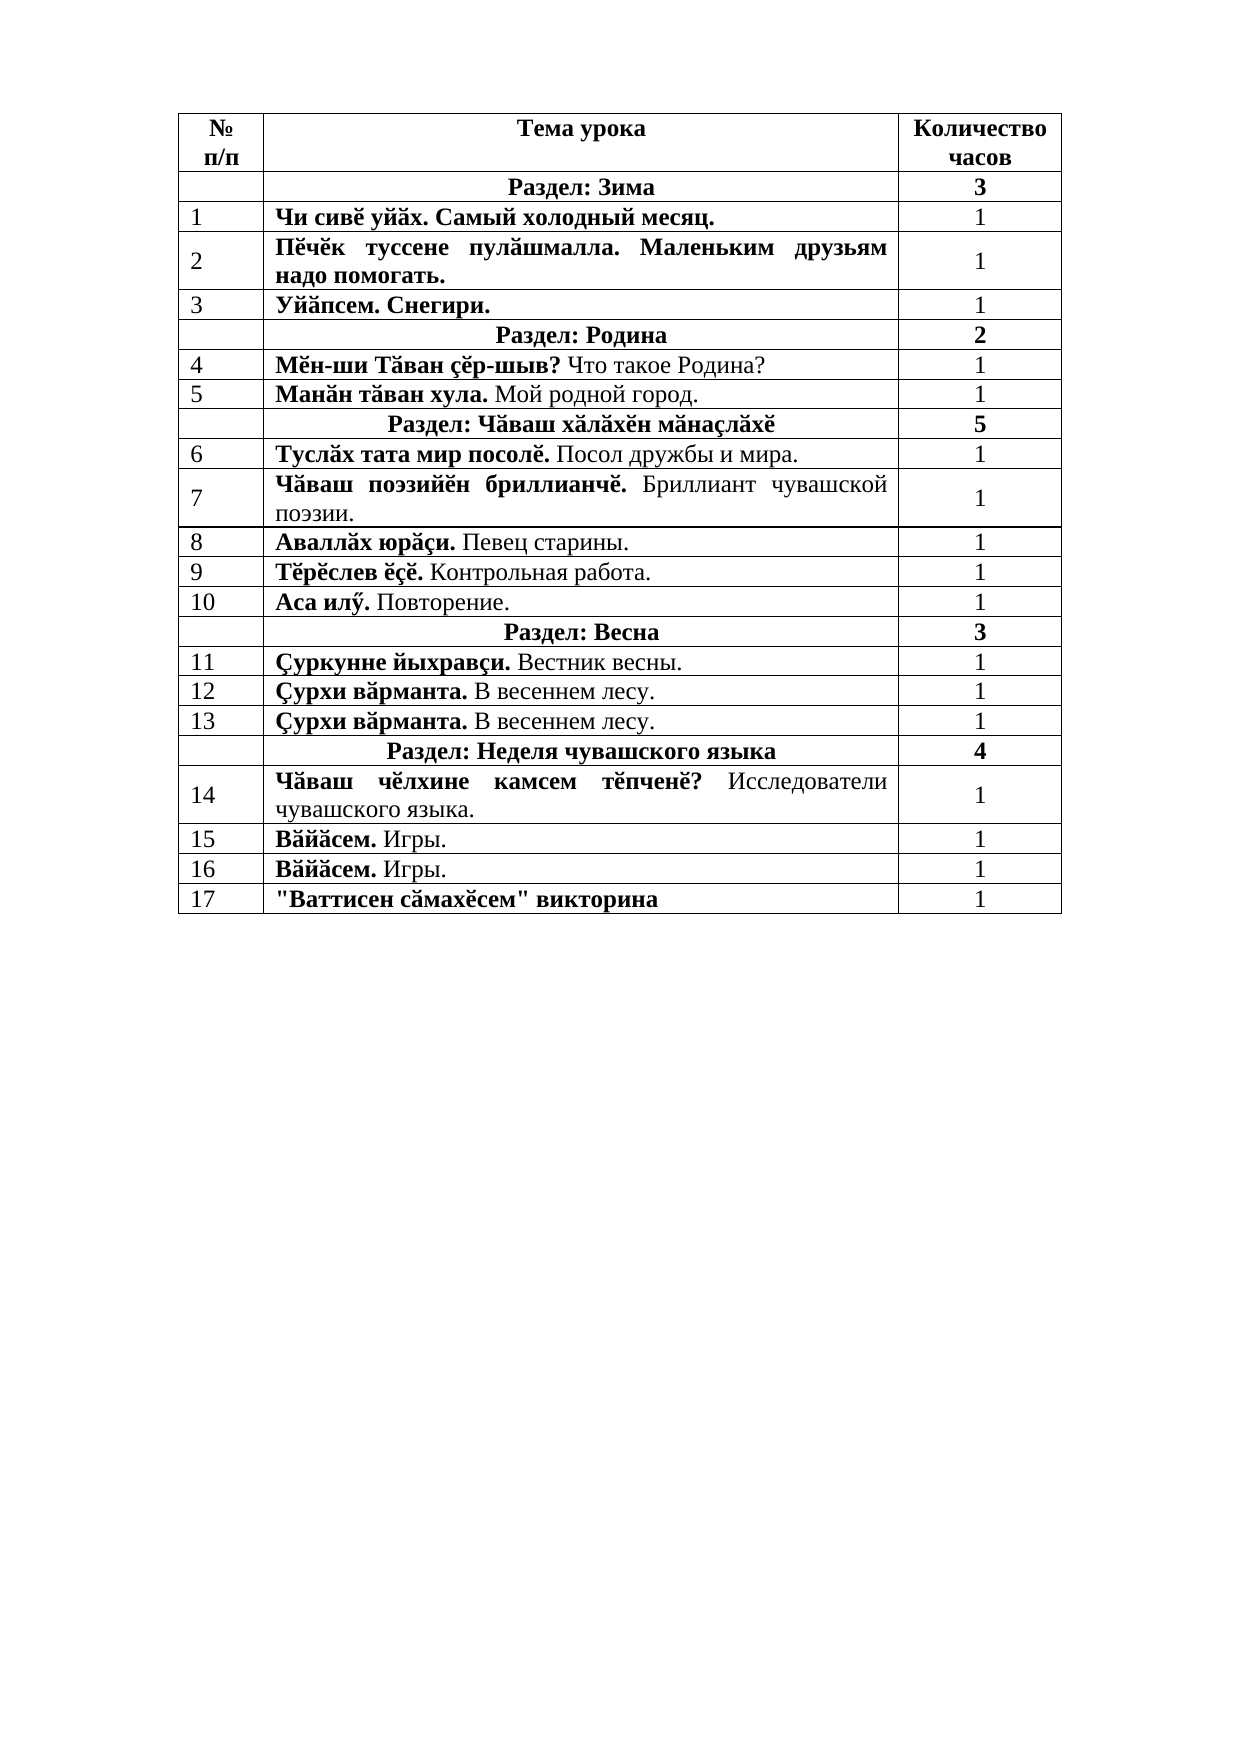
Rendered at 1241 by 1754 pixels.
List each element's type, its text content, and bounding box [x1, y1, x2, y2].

table_cell [179, 409, 263, 438]
table_cell Çурхи вӑрманта. В весеннем лесу. [264, 706, 898, 735]
table_cell [179, 736, 263, 765]
table_cell 1 [899, 824, 1061, 853]
table_header Тема урока [264, 114, 898, 171]
table_cell 12 [179, 676, 263, 705]
table_cell 1 [899, 706, 1061, 735]
table_cell [179, 320, 263, 349]
table_cell Уйӑпсем. Снегири. [264, 290, 898, 319]
table_cell "Ваттисен сӑмахӗсем" викторина [264, 884, 898, 913]
table_cell 1 [899, 647, 1061, 675]
table_cell Мӗн-ши Тӑван çӗр-шыв? Что такое Родина? [264, 350, 898, 378]
table_cell 1 [899, 884, 1061, 913]
table_cell Раздел: Чӑваш хӑлӑхӗн мӑнаçлӑхӗ [264, 409, 898, 438]
table_cell Раздел: Родина [264, 320, 898, 349]
table_cell 1 [899, 290, 1061, 319]
table_cell Пӗчӗк туссене пулӑшмалла. Маленьким друзьям надо помогать. [264, 232, 898, 289]
table_cell 7 [179, 469, 263, 526]
table_cell 2 [899, 320, 1061, 349]
table_cell Чи сивӗ уйӑх. Самый холодный месяц. [264, 202, 898, 231]
table_cell 3 [899, 617, 1061, 646]
table_cell 15 [179, 824, 263, 853]
table_cell 4 [899, 736, 1061, 765]
table_cell 1 [899, 380, 1061, 408]
table_cell 1 [899, 528, 1061, 556]
table_cell Манӑн тӑван хула. Мой родной город. [264, 380, 898, 408]
table_cell Çурхи вӑрманта. В весеннем лесу. [264, 676, 898, 705]
table_cell 11 [179, 647, 263, 675]
table_cell 3 [899, 172, 1061, 201]
table_cell 1 [899, 439, 1061, 468]
table_cell [179, 617, 263, 646]
table_cell 5 [179, 380, 263, 408]
table_cell 14 [179, 766, 263, 823]
table_cell 16 [179, 854, 263, 883]
table_cell Вӑйӑсем. Игры. [264, 824, 898, 853]
table_cell Аваллӑх юрӑçи. Певец старины. [264, 528, 898, 556]
table_cell Аса илӳ. Повторение. [264, 587, 898, 616]
table_cell Раздел: Зима [264, 172, 898, 201]
table_cell 6 [179, 439, 263, 468]
table_cell 1 [899, 232, 1061, 289]
table_cell Вӑйӑсем. Игры. [264, 854, 898, 883]
table_cell 9 [179, 557, 263, 586]
table_cell 8 [179, 528, 263, 556]
table_cell [179, 172, 263, 201]
table_cell Раздел: Весна [264, 617, 898, 646]
table_cell 17 [179, 884, 263, 913]
table_cell Раздел: Неделя чувашского языка [264, 736, 898, 765]
table_cell 1 [899, 202, 1061, 231]
table_cell 3 [179, 290, 263, 319]
table_cell 1 [899, 350, 1061, 378]
table_header Количество часов [899, 114, 1061, 171]
table_cell Çуркунне йыхравçи. Вестник весны. [264, 647, 898, 675]
table_cell 1 [899, 587, 1061, 616]
table_cell Чӑваш чӗлхине камсем тӗпченӗ? Исследователи чувашского языка. [264, 766, 898, 823]
table_cell 1 [899, 676, 1061, 705]
table_cell 1 [899, 854, 1061, 883]
table_cell 1 [179, 202, 263, 231]
table_cell Тӗрӗслев ӗçӗ. Контрольная работа. [264, 557, 898, 586]
table_cell 1 [899, 766, 1061, 823]
table_cell 5 [899, 409, 1061, 438]
table_header № п/п [179, 114, 263, 171]
table_cell 10 [179, 587, 263, 616]
table_cell 1 [899, 557, 1061, 586]
table_cell 2 [179, 232, 263, 289]
table_cell Туслӑх тата мир посолӗ. Посол дружбы и мира. [264, 439, 898, 468]
table_cell 1 [899, 469, 1061, 526]
table_cell 13 [179, 706, 263, 735]
table_cell Чӑваш поэзийӗн бриллианчӗ. Бриллиант чувашской поэзии. [264, 469, 898, 526]
table_cell 4 [179, 350, 263, 378]
